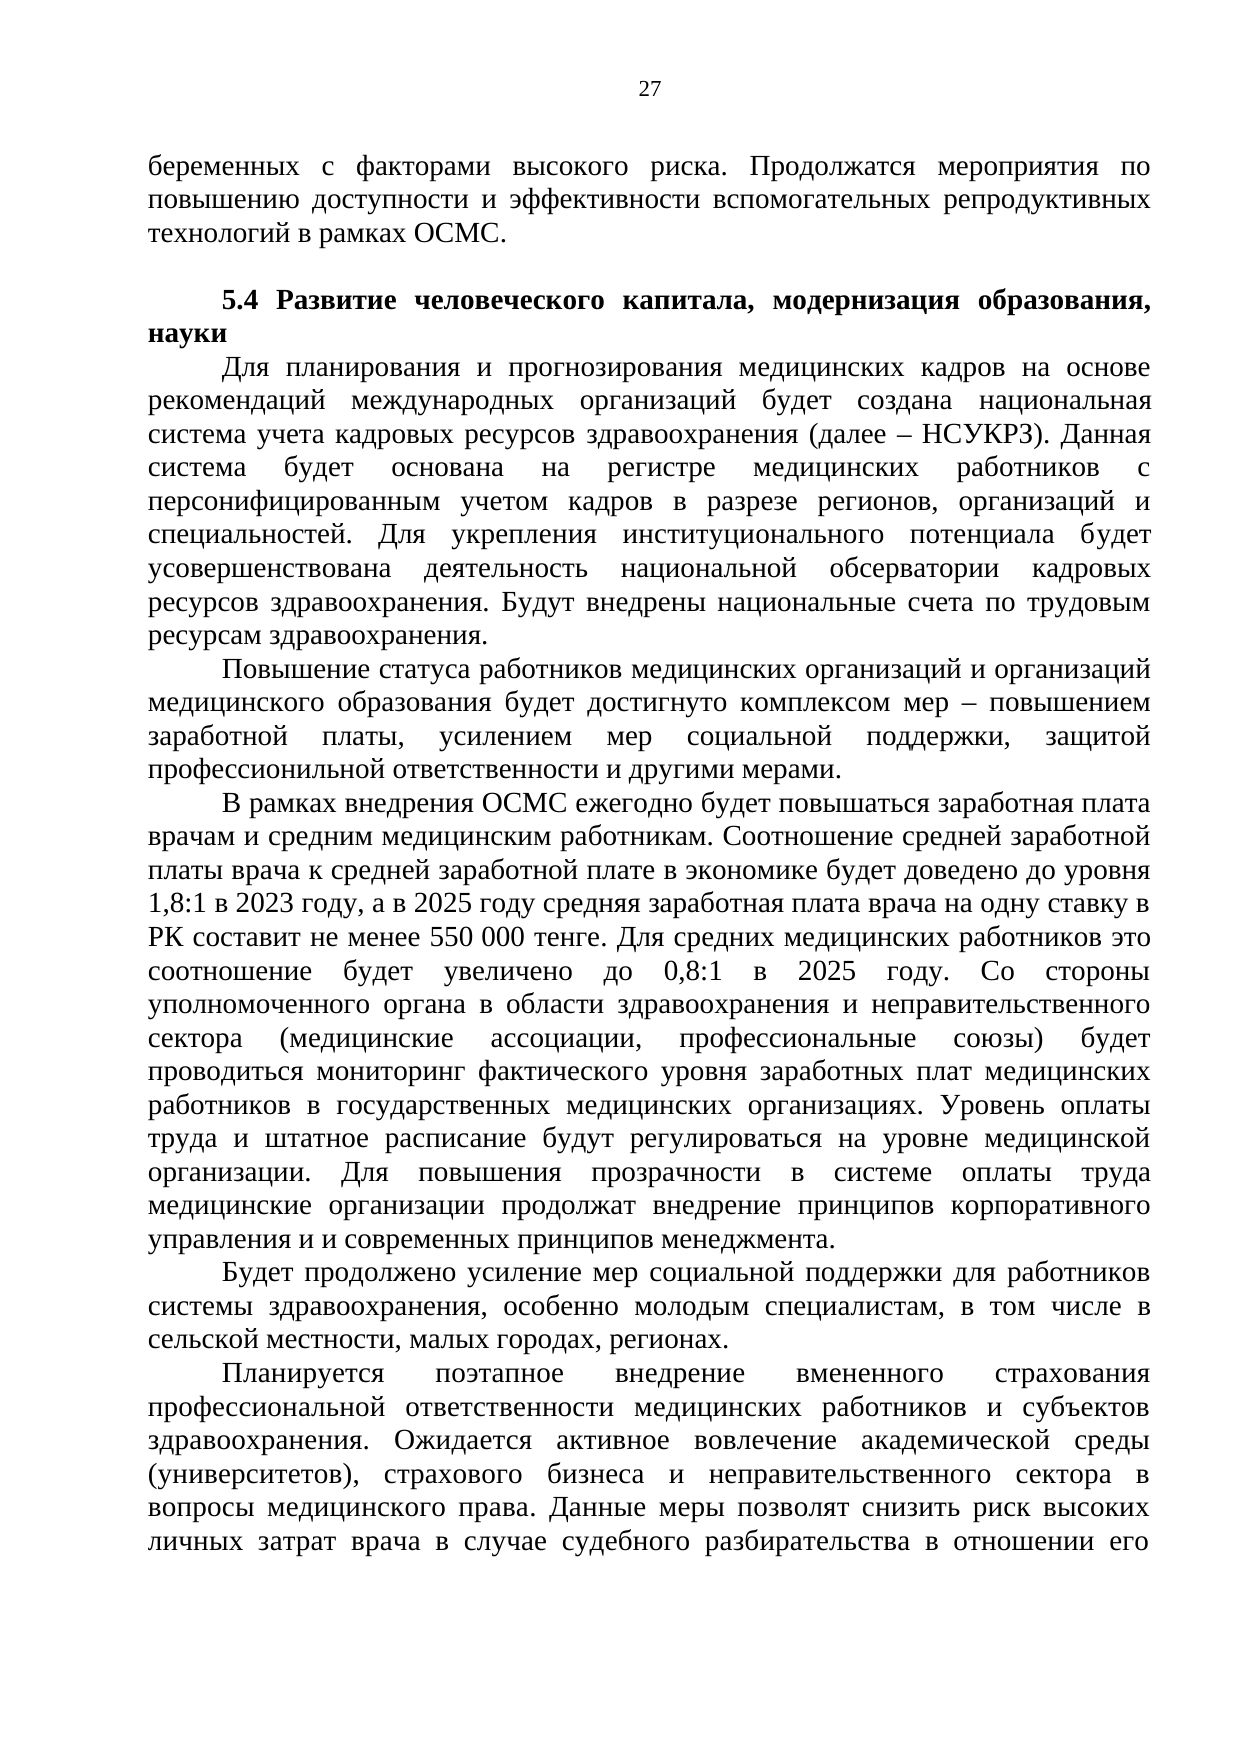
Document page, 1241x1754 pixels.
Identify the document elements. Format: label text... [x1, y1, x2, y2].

text Для планирования и прогнозирования медицинских кадров на основе рекомендаций международных организаций будет создана национальная система учета кадровых ресурсов здравоохранения (далее – НСУКРЗ). Данная система будет основана на регистре медицинских работников с персонифицированным учетом кадров в разрезе регионов, организаций и специальностей. Для укрепления институционального потенциала будет усовершенствована деятельность национальной обсерватории кадровых ресурсов здравоохранения. Будут внедрены национальные счета по трудовым ресурсам здравоохранения. [148, 349, 1152, 651]
text Будет продолжено усиление мер социальной поддержки для работников системы здравоохранения, особенно молодым специалистам, в том числе в сельской местности, малых городах, регионах. [148, 1254, 1152, 1355]
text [148, 148, 1152, 248]
text 5.4 Развитие человеческого капитала, модернизация образования, науки [148, 282, 1152, 349]
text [148, 1355, 1152, 1556]
text Повышение статуса работников медицинских организаций и организаций медицинского образования будет достигнуто комплексом мер – повышением заработной платы, усилением мер социальной поддержки, защитой профессионильной ответственности и другими мерами. [148, 651, 1152, 785]
text В рамках внедрения ОСМС ежегодно будет повышаться заработная плата врачам и средним медицинским работникам. Соотношение средней заработной платы врача к средней заработной плате в экономике будет доведено до уровня 1,8:1 в 2023 году, а в 2025 году средняя заработная плата врача на одну ставку в РК составит не менее 550 000 тенге. Для средних медицинских работников это соотношение будет увеличено до 0,8:1 в 2025 году. Со стороны уполномоченного органа в области здравоохранения и неправительственного сектора (медицинские ассоциации, профессиональные союзы) будет проводиться мониторинг фактического уровня заработных плат медицинских работников в государственных медицинских организациях. Уровень оплаты труда и штатное расписание будут регулироваться на уровне медицинской организации. Для повышения прозрачности в системе оплаты труда медицинские организации продолжат внедрение принципов корпоративного управления и и современных принципов менеджмента. [148, 785, 1152, 1254]
